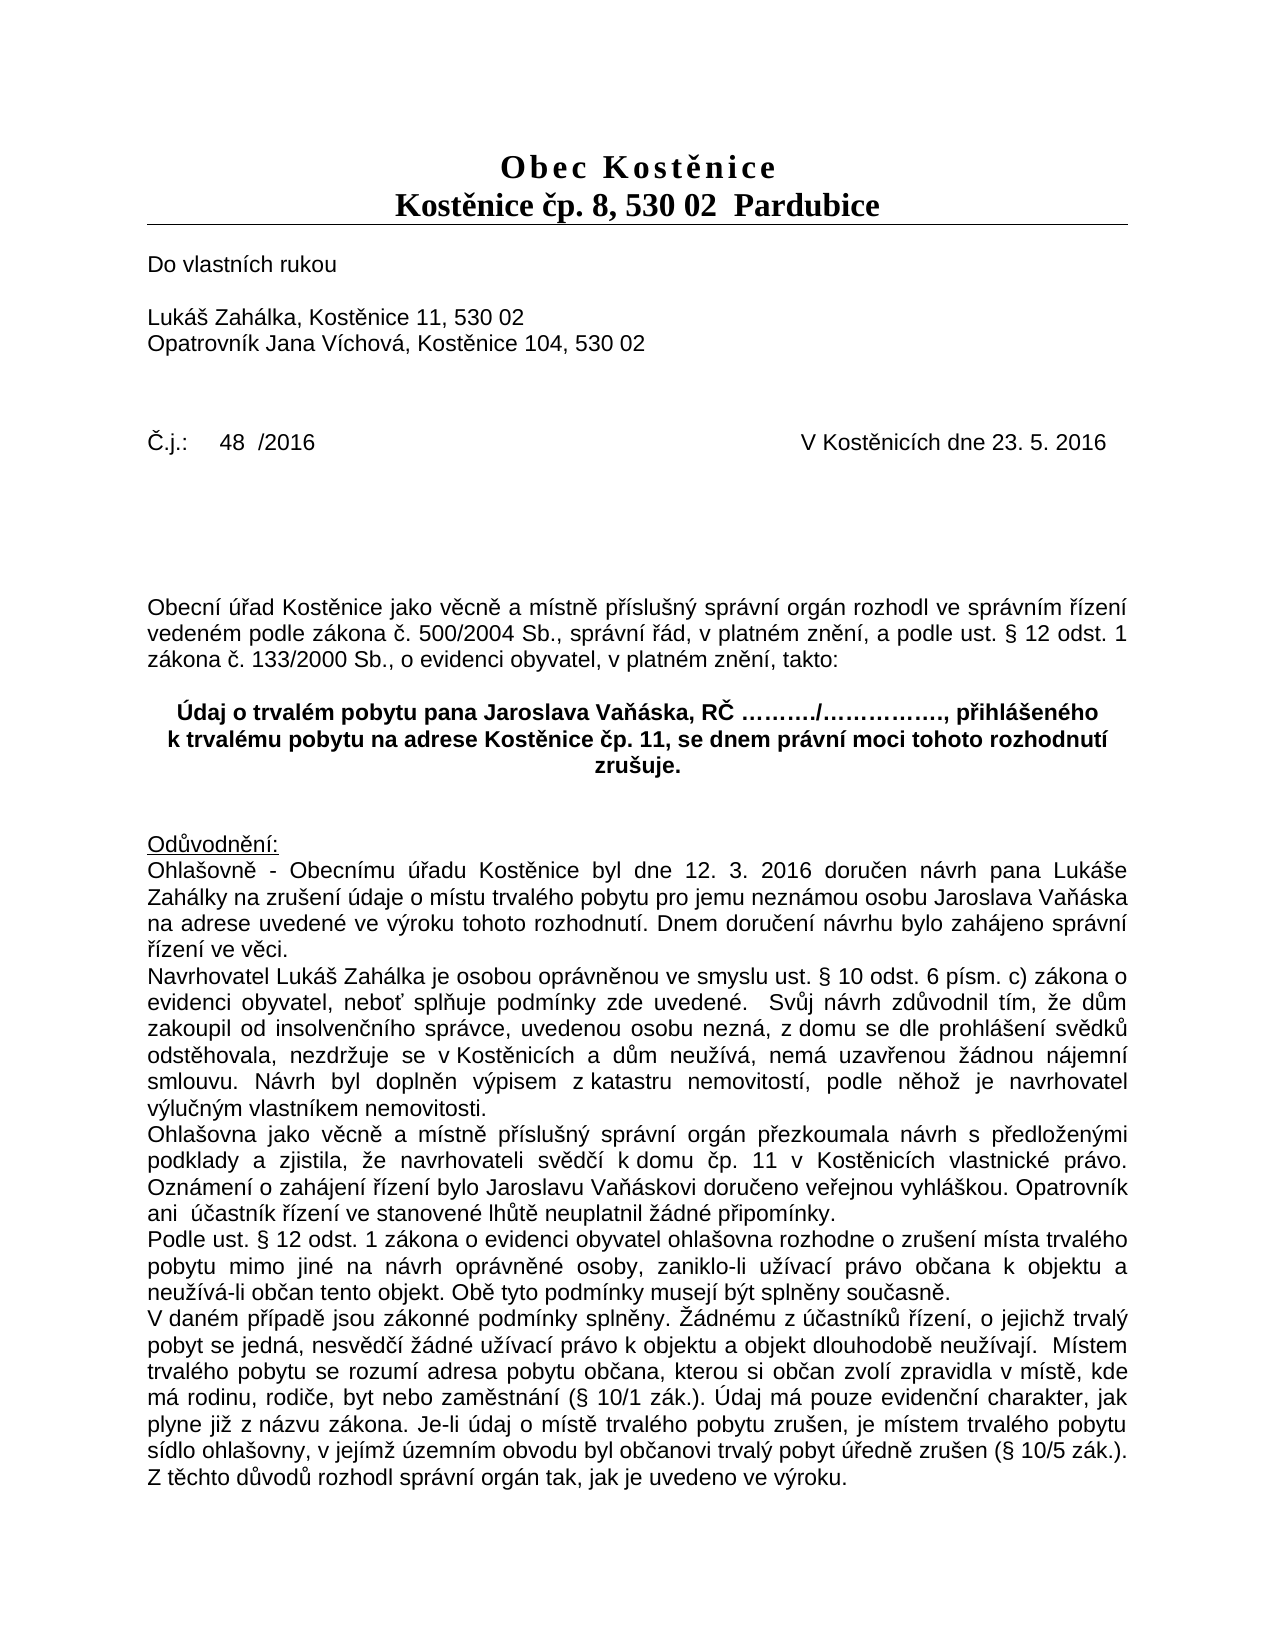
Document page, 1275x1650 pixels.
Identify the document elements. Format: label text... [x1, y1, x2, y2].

text Navrhovatel Lukáš Zahálka je osobou oprávněnou ve smyslu ust. § 10 odst. 6 písm. c) zákona o evidenci obyvatel, neboť splňuje podmínky zde uvedené. Svůj návrh zdůvodnil tím, že dům zakoupil od insolvenčního správce, uvedenou osobu nezná, z domu se dle prohlášení svědků odstěhovala, nezdržuje se v Kostěnicích a dům neužívá, nemá uzavřenou žádnou nájemní smlouvu. Návrh byl doplněn výpisem z katastru nemovitostí, podle něhož je navrhovatel výlučným vlastníkem nemovitosti. [147, 963, 1128, 1121]
text Do vlastních rukou [147, 251, 1128, 277]
text Údaj o trvalém pobytu pana Jaroslava Vaňáska, RČ ………./……………., přihlášeného k trvalému pobytu na adrese Kostěnice čp. 11, se dnem právní moci tohoto rozhodnutí zrušuje. [147, 699, 1128, 778]
title Obec Kostěnice [147, 147, 1128, 185]
text V daném případě jsou zákonné podmínky splněny. Žádnému z účastníků řízení, o jejichž trvalý pobyt se jedná, nesvědčí žádné užívací právo k objektu a objekt dlouhodobě neužívají. Místem trvalého pobytu se rozumí adresa pobytu občana, kterou si občan zvolí zpravidla v místě, kde má rodinu, rodiče, byt nebo zaměstnání (§ 10/1 zák.). Údaj má pouze evidenční charakter, jak plyne již z názvu zákona. Je-li údaj o místě trvalého pobytu zrušen, je místem trvalého pobytu sídlo ohlašovny, v jejímž územním obvodu byl občanovi trvalý pobyt úředně zrušen (§ 10/5 zák.). [147, 1305, 1128, 1463]
text Odůvodnění: [147, 831, 1128, 857]
text Obecní úřad Kostěnice jako věcně a místně příslušný správní orgán rozhodl ve správním řízení vedeném podle zákona č. 500/2004 Sb., správní řád, v platném znění, a podle ust. § 12 odst. 1 zákona č. 133/2000 Sb., o evidenci obyvatel, v platném znění, takto: [147, 594, 1128, 673]
text Ohlašovně - Obecnímu úřadu Kostěnice byl dne 12. 3. 2016 doručen návrh pana Lukáše Zahálky na zrušení údaje o místu trvalého pobytu pro jemu neznámou osobu Jaroslava Vaňáska na adrese uvedené ve výroku tohoto rozhodnutí. Dnem doručení návrhu bylo zahájeno správní řízení ve věci. [147, 857, 1128, 963]
text Lukáš Zahálka, Kostěnice 11, 530 02 [147, 303, 1128, 330]
text Č.j.: 48 /2016 V Kostěnicích dne 23. 5. 2016 [147, 428, 1128, 455]
title Kostěnice čp. 8, 530 02 Pardubice [147, 185, 1128, 224]
text Z těchto důvodů rozhodl správní orgán tak, jak je uvedeno ve výroku. [147, 1463, 1128, 1490]
text Ohlašovna jako věcně a místně příslušný správní orgán přezkoumala návrh s předloženými podklady a zjistila, že navrhovateli svědčí k domu čp. 11 v Kostěnicích vlastnické právo. Oznámení o zahájení řízení bylo Jaroslavu Vaňáskovi doručeno veřejnou vyhláškou. Opatrovník ani účastník řízení ve stanovené lhůtě neuplatnil žádné připomínky. [147, 1121, 1128, 1226]
text Opatrovník Jana Víchová, Kostěnice 104, 530 02 [147, 330, 1128, 356]
text Podle ust. § 12 odst. 1 zákona o evidenci obyvatel ohlašovna rozhodne o zrušení místa trvalého pobytu mimo jiné na návrh oprávněné osoby, zaniklo-li užívací právo občana k objektu a neužívá-li občan tento objekt. Obě tyto podmínky musejí být splněny současně. [147, 1226, 1128, 1305]
